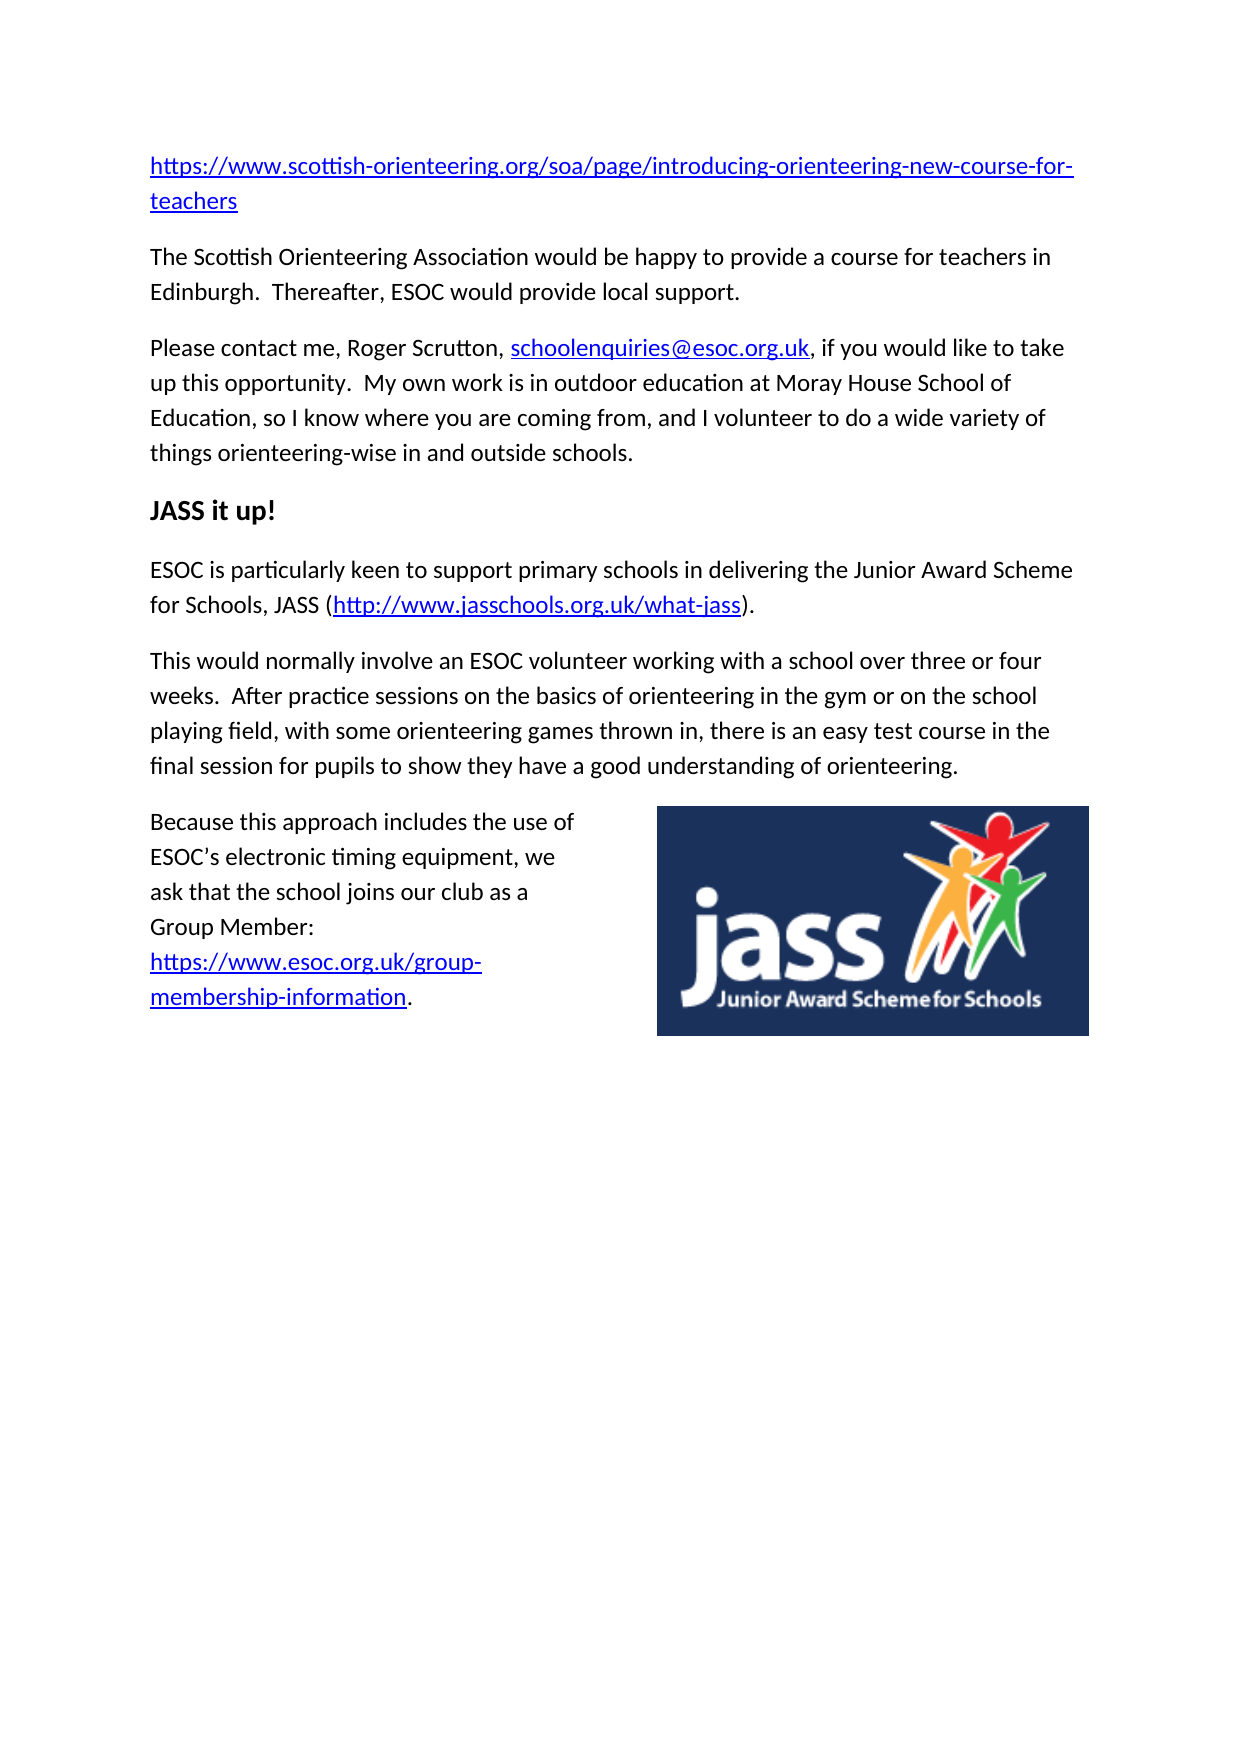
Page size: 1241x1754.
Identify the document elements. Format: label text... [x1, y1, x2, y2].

text ESOC is particularly keen to support primary schools in delivering the Junior Award Scheme for Schools, JASS (http://www.jasschools.org.uk/what-jass). [150, 554, 1090, 620]
picture [657, 806, 1089, 1036]
text JASS it up! [150, 492, 1090, 528]
text The Scottish Orienteering Association would be happy to provide a course for teachers in Edinburgh. Thereafter, ESOC would provide local support. [150, 241, 1090, 306]
text https://www.scottish-orienteering.org/soa/page/introducing-orienteering-new-course-for-teachers [150, 150, 1090, 216]
text Because this approach includes the use of ESOC’s electronic timing equipment, we ask that the school joins our club as a Group Member: https://www.esoc.org.uk/group-membership-information. [150, 806, 583, 1011]
text Please contact me, Roger Scrutton, schoolenquiries@esoc.org.uk, if you would like to take up this opportunity. My own work is in outdoor education at Moray House School of Education, so I know where you are coming from, and I volunteer to do a wide variety of things orienteering-wise in and outside schools. [150, 332, 1090, 467]
text This would normally involve an ESOC volunteer working with a school over three or four weeks. After practice sessions on the basics of orienteering in the gym or on the school playing field, with some orienteering games thrown in, there is an easy test course in the final session for pupils to show they have a good understanding of orienteering. [150, 645, 1090, 781]
